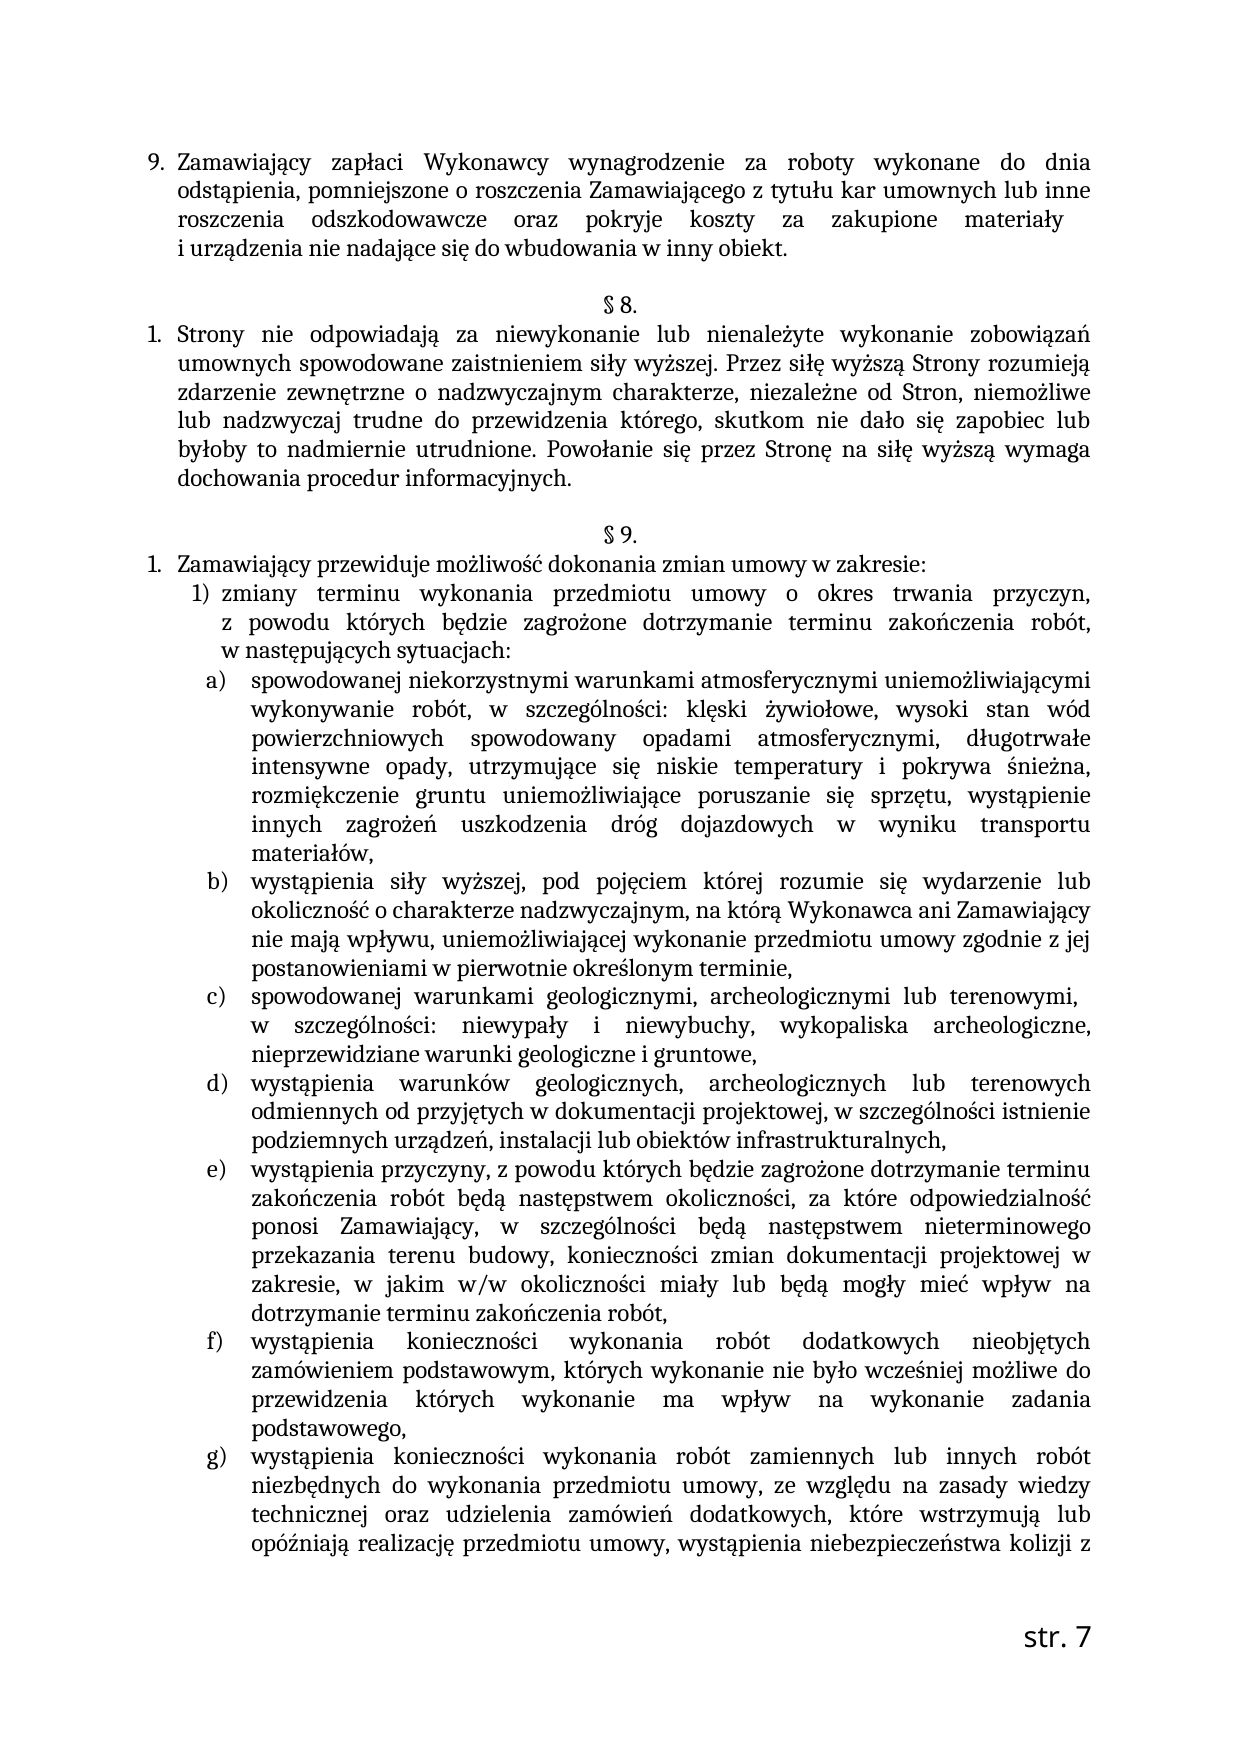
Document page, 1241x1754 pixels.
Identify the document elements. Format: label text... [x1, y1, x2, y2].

list 1. Zamawiający przewiduje możliwość dokonania zmian umowy w zakresie: [148, 550, 1092, 579]
list § 8. [148, 291, 1092, 320]
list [207, 1442, 1092, 1557]
list Strony nie odpowiadają za niewykonanie lub nienależyte wykonanie zobowiązań umownych spowodowane zaistnieniem siły wyższej. Przez siłę wyższą Strony rozumieją zdarzenie zewnętrzne o nadzwyczajnym charakterze, niezależne od Stron, niemożliwe lub nadzwyczaj trudne do przewidzenia którego, skutkom nie dało się zapobiec lub byłoby to nadmiernie utrudnione. Powołanie się przez Stronę na siłę wyższą wymaga dochowania procedur informacyjnych. [148, 320, 1092, 493]
list b) wystąpienia siły wyższej, pod pojęciem której rozumie się wydarzenie lub okoliczność o charakterze nadzwyczajnym, na którą Wykonawca ani Zamawiający nie mają wpływu, uniemożliwiającej wykonanie przedmiotu umowy zgodnie z jej postanowieniami w pierwotnie określonym terminie, [207, 867, 1092, 982]
list 9. Zamawiający zapłaci Wykonawcy wynagrodzenie za roboty wykonane do dnia odstąpienia, pomniejszone o roszczenia Zamawiającego z tytułu kar umownych lub inne roszczenia odszkodowawcze oraz pokryje koszty za zakupione materiały i urządzenia nie nadające się do wbudowania w inny obiekt. [148, 148, 1092, 263]
list § 9. [148, 521, 1092, 550]
list d) wystąpienia warunków geologicznych, archeologicznych lub terenowych odmiennych od przyjętych w dokumentacji projektowej, w szczególności istnienie podziemnych urządzeń, instalacji lub obiektów infrastrukturalnych, [207, 1068, 1092, 1155]
list e) wystąpienia przyczyny, z powodu których będzie zagrożone dotrzymanie terminu zakończenia robót będą następstwem okoliczności, za które odpowiedzialność ponosi Zamawiający, w szczególności będą następstwem nieterminowego przekazania terenu budowy, konieczności zmian dokumentacji projektowej w zakresie, w jakim w/w okoliczności miały lub będą mogły mieć wpływ na dotrzymanie terminu zakończenia robót, [207, 1155, 1092, 1327]
list c) spowodowanej warunkami geologicznymi, archeologicznymi lub terenowymi, w szczególności: niewypały i niewybuchy, wykopaliska archeologiczne, nieprzewidziane warunki geologiczne i gruntowe, [207, 982, 1092, 1068]
list f) wystąpienia konieczności wykonania robót dodatkowych nieobjętych zamówieniem podstawowym, których wykonanie nie było wcześniej możliwe do przewidzenia których wykonanie ma wpływ na wykonanie zadania podstawowego, [207, 1327, 1092, 1442]
text a) spowodowanej niekorzystnymi warunkami atmosferycznymi uniemożliwiającymi wykonywanie robót, w szczególności: klęski żywiołowe, wysoki stan wód powierzchniowych spowodowany opadami atmosferycznymi, długotrwałe intensywne opady, utrzymujące się niskie temperatury i pokrywa śnieżna, rozmiękczenie gruntu uniemożliwiające poruszanie się sprzętu, wystąpienie innych zagrożeń uszkodzenia dróg dojazdowych w wyniku transportu materiałów, [206, 666, 1092, 867]
list 1) zmiany terminu wykonania przedmiotu umowy o okres trwania przyczyn, z powodu których będzie zagrożone dotrzymanie terminu zakończenia robót, w następujących sytuacjach: [192, 579, 1092, 665]
